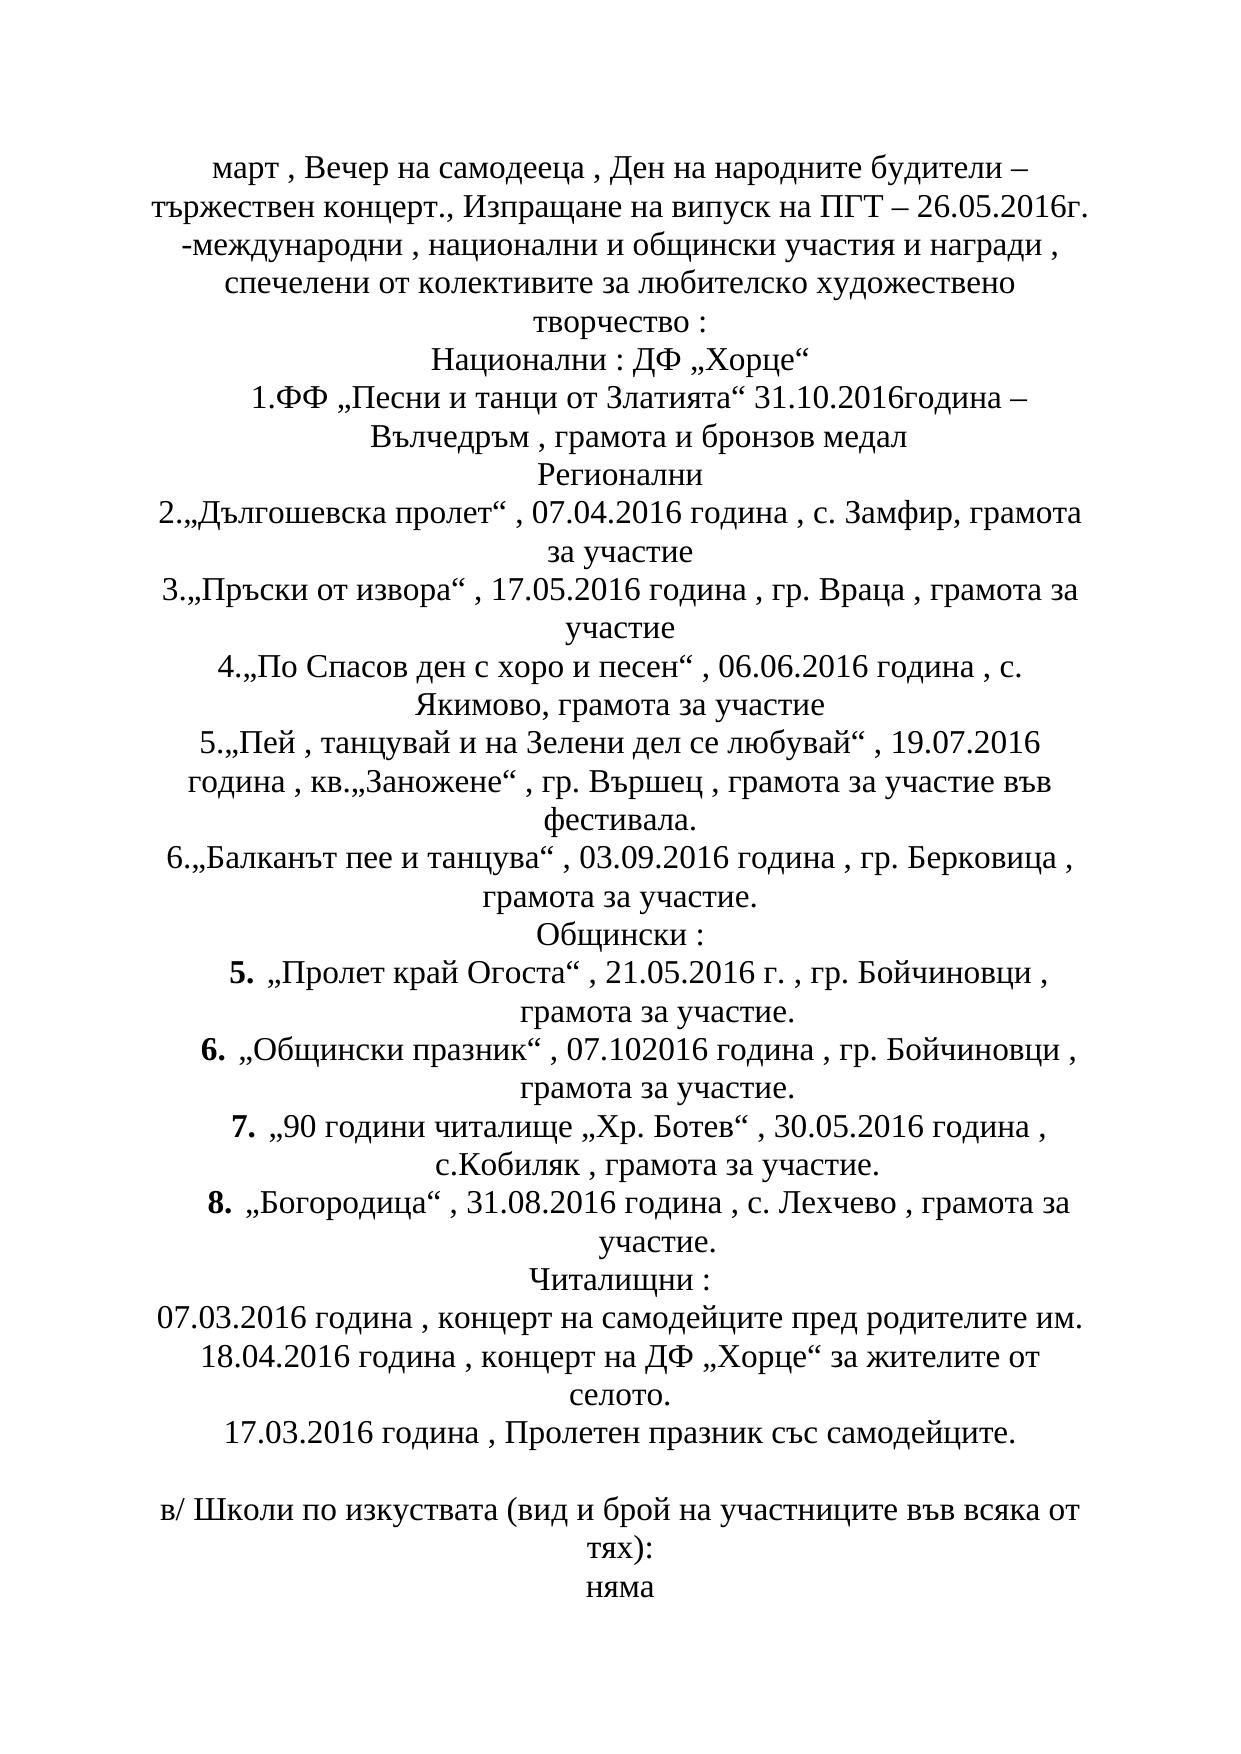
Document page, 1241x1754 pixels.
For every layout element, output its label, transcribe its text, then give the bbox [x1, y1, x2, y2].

list „Богородица“ , 31.08.2016 година , с. Лехчево , грамота за участие. [185, 1183, 1093, 1259]
text Читалищни : [148, 1259, 1093, 1298]
text 4.„По Спасов ден с хоро и песен“ , 06.06.2016 година , с. Якимово, грамота за участие [148, 646, 1093, 723]
list „90 години читалище „Хр. Ботев“ , 30.05.2016 година , с.Кобиляк , грамота за участие. [185, 1106, 1093, 1183]
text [148, 148, 1093, 224]
text Общински : [148, 914, 1093, 953]
list „Пролет край Огоста“ , 21.05.2016 г. , гр. Бойчиновци , грамота за участие. [185, 953, 1093, 1029]
text 07.03.2016 година , концерт на самодейците пред родителите им. [148, 1298, 1093, 1336]
text в/ Школи по изкуствата (вид и брой на участниците във всяка от тях): [148, 1489, 1093, 1566]
text няма [148, 1566, 1093, 1604]
text 18.04.2016 година , концерт на ДФ „Хорце“ за жителите от селото. [148, 1336, 1093, 1413]
text 6.„Балканът пее и танцува“ , 03.09.2016 година , гр. Берковица , грамота за участие. [148, 838, 1093, 914]
text 1.ФФ „Песни и танци от Златията“ 31.10.2016година – Вълчедръм , грамота и бронзов медал [185, 378, 1093, 454]
text Национални : ДФ „Хорце“ [148, 339, 1093, 378]
text -международни , национални и общински участия и награди , спечелени от колективите за любителско художествено творчество : [148, 224, 1093, 339]
text 3.„Пръски от извора“ , 17.05.2016 година , гр. Враца , грамота за участие [148, 569, 1093, 646]
text 2.„Дългошевска пролет“ , 07.04.2016 година , с. Замфир, грамота за участие [148, 493, 1093, 569]
text 17.03.2016 година , Пролетен празник със самодейците. [148, 1413, 1093, 1451]
text 5.„Пей , танцувай и на Зелени дел се любувай“ , 19.07.2016 година , кв.„Заножене“ , гр. Вършец , грамота за участие във фестивала. [148, 723, 1093, 838]
list „Общински празник“ , 07.102016 година , гр. Бойчиновци , грамота за участие. [185, 1029, 1093, 1106]
text Регионални [148, 454, 1093, 493]
